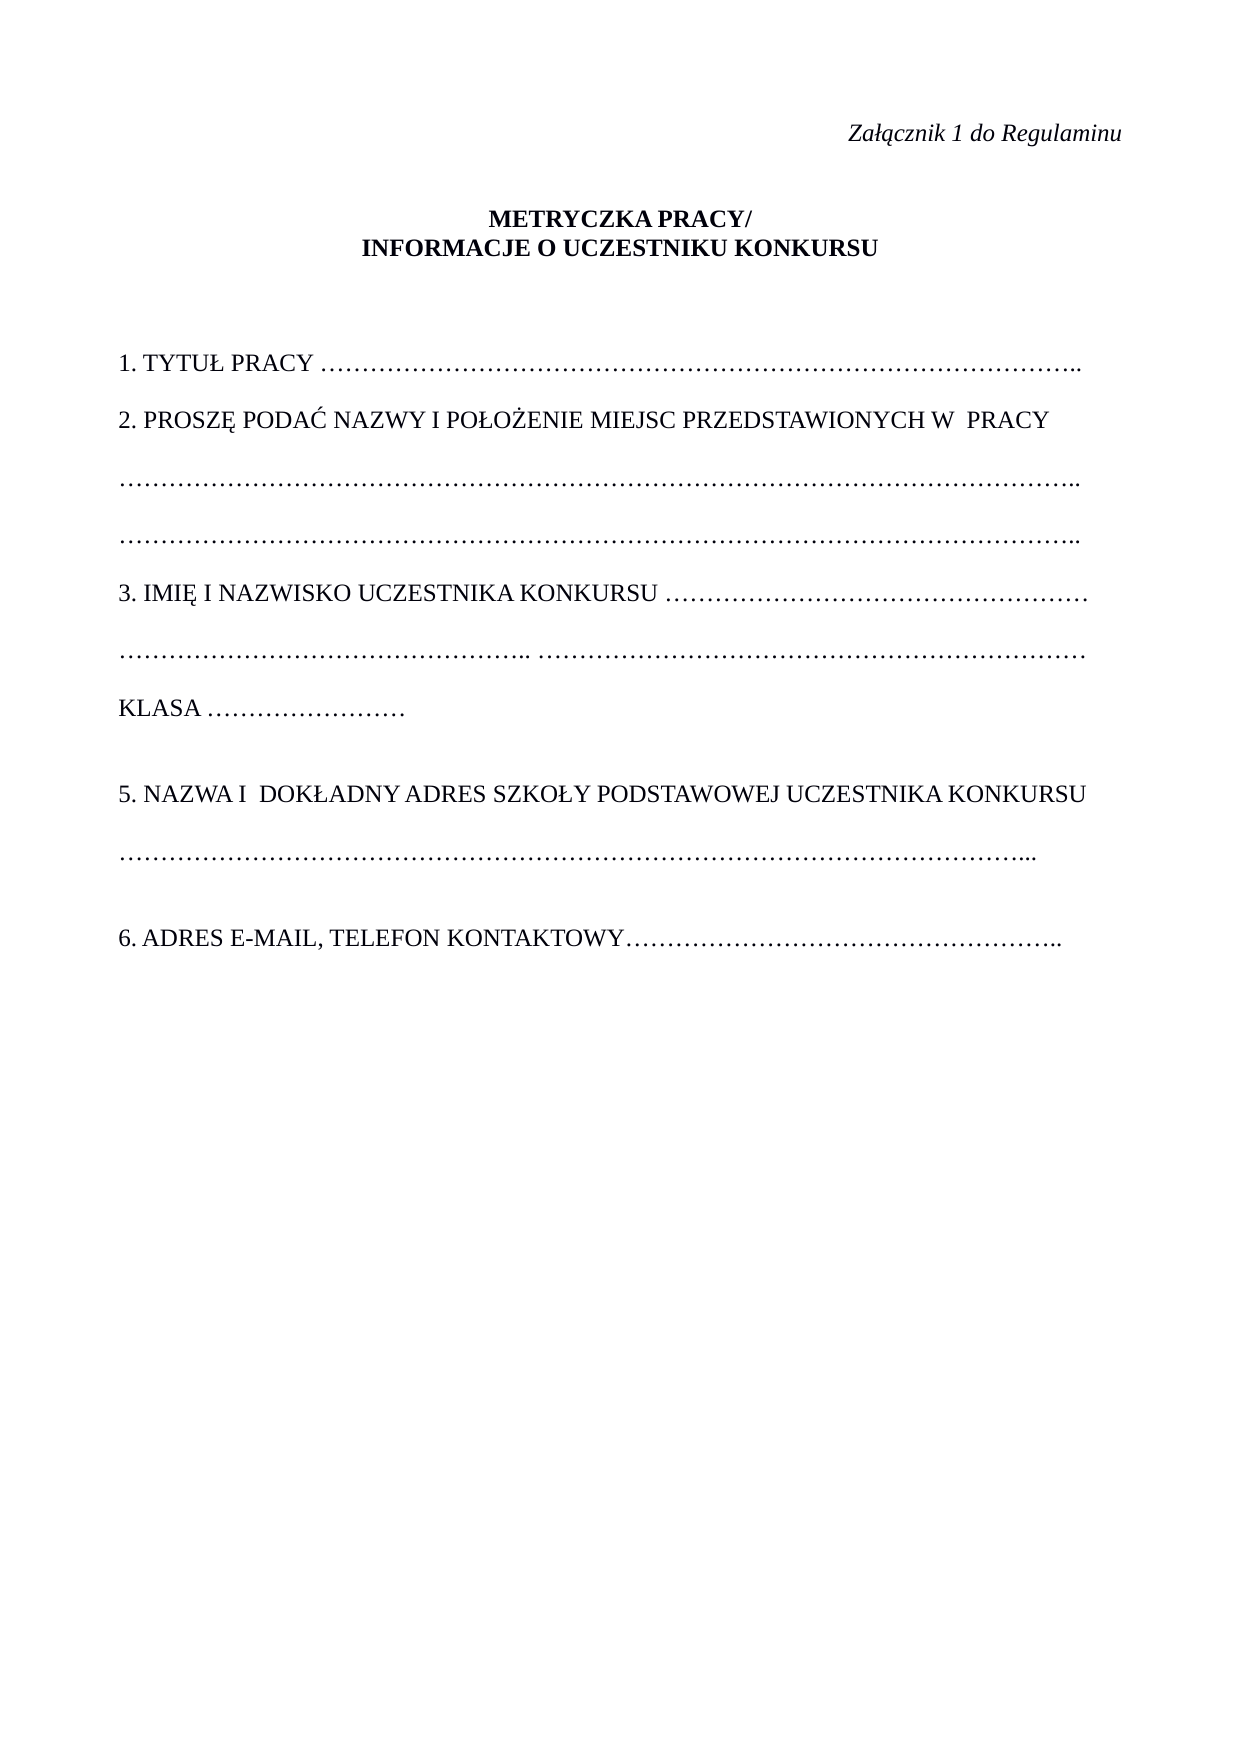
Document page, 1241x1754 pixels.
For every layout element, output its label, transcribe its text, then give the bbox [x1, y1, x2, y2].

text 1. TYTUŁ PRACY ……………………………………………………………………………….. [118, 348, 1122, 377]
text …………………………………………………………………………………………………….. [118, 463, 1122, 492]
text INFORMACJE O UCZESTNIKU KONKURSU [118, 233, 1122, 262]
text 2. PROSZĘ PODAĆ NAZWY I POŁOŻENIE MIEJSC PRZEDSTAWIONYCH W PRACY [118, 406, 1122, 434]
text 5. NAZWA I DOKŁADNY ADRES SZKOŁY PODSTAWOWEJ UCZESTNIKA KONKURSU [118, 779, 1122, 808]
text ………………………………………….. ………………………………………………………… [118, 636, 1122, 664]
text 6. ADRES E-MAIL, TELEFON KONTAKTOWY…………………………………………….. [118, 923, 1122, 952]
text METRYCZKA PRACY/ [118, 204, 1122, 233]
text ………………………………………………………………………………………………... [118, 837, 1122, 866]
text KLASA …………………… [118, 693, 1122, 722]
text …………………………………………………………………………………………………….. [118, 521, 1122, 549]
text 3. IMIĘ I NAZWISKO UCZESTNIKA KONKURSU …………………………………………… [118, 578, 1122, 607]
text Załącznik 1 do Regulaminu [118, 118, 1122, 147]
